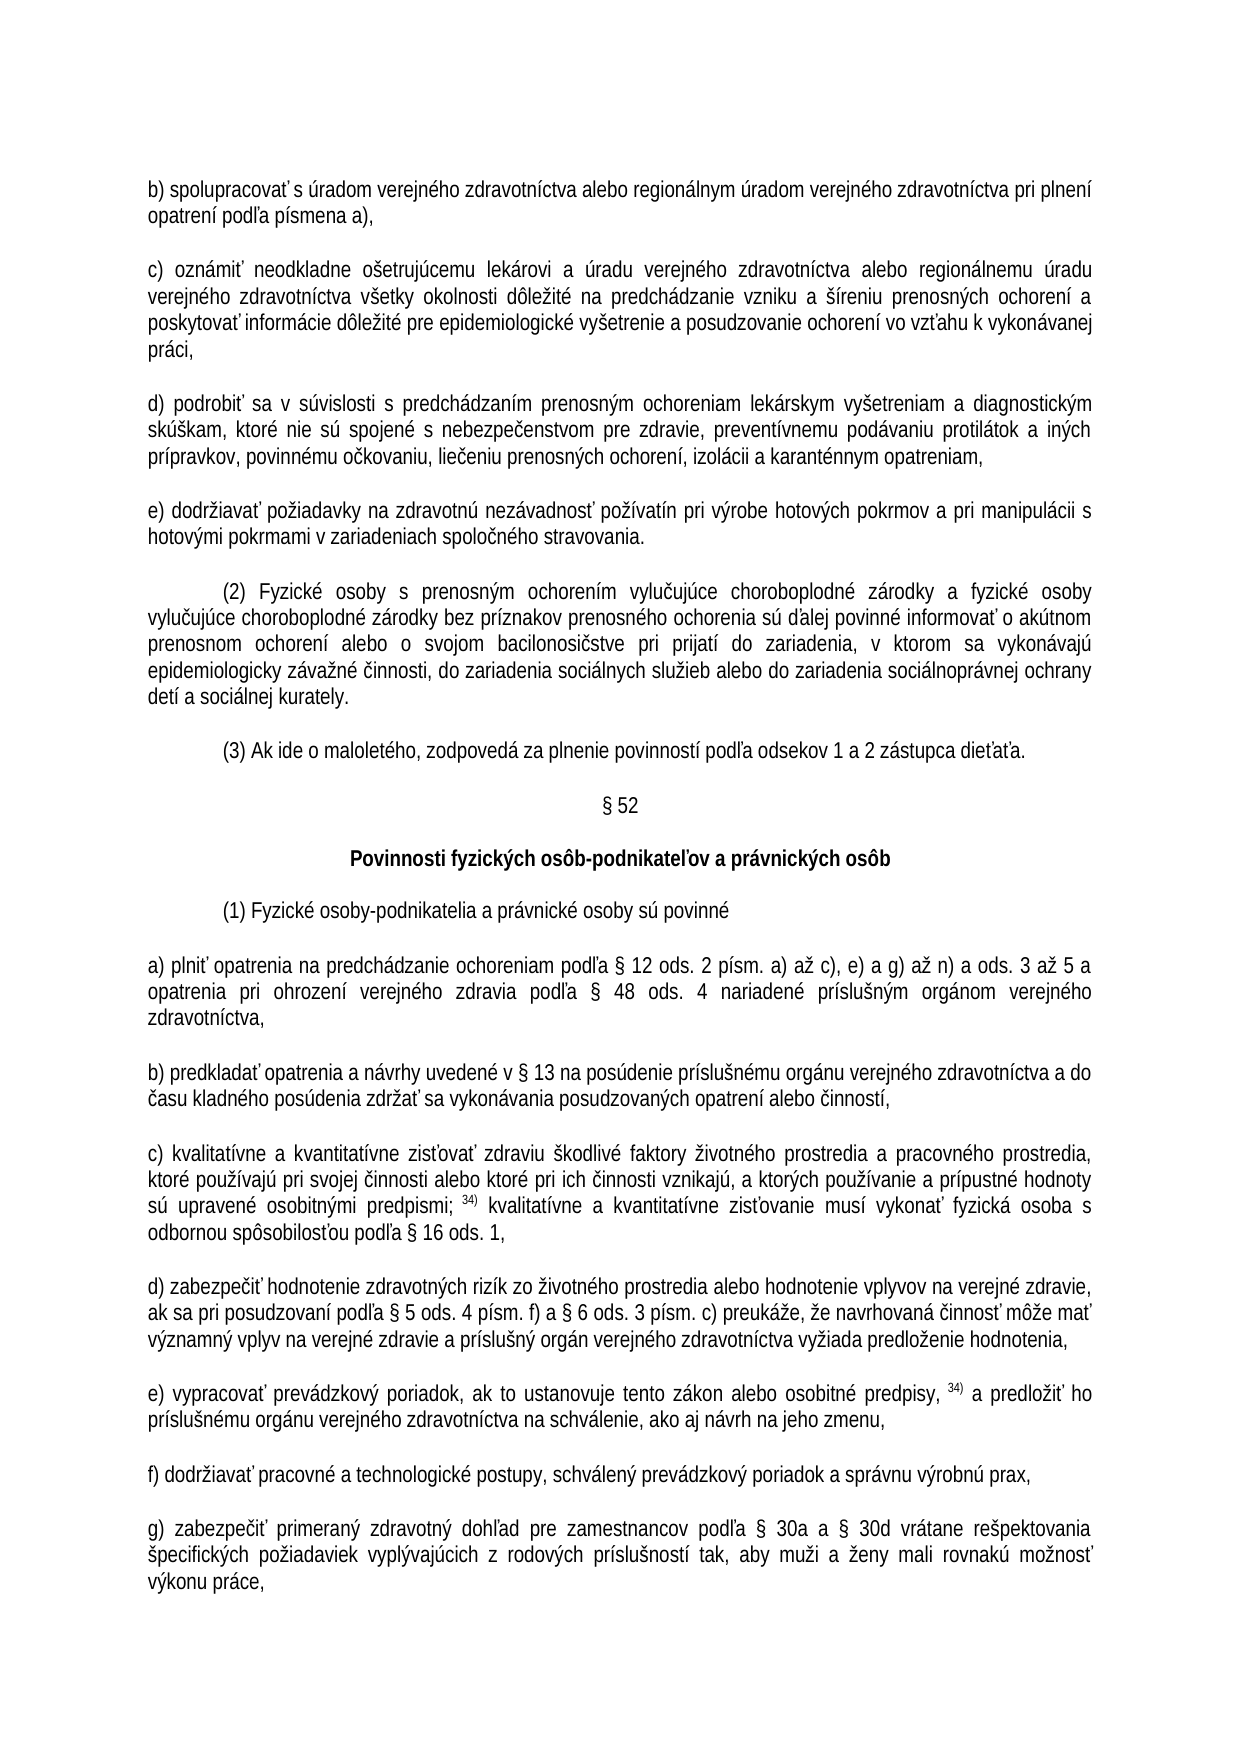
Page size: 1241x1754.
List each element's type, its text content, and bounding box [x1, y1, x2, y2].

text (1) Fyzické osoby-podnikatelia a právnické osoby sú povinné [148, 897, 1092, 924]
text g) zabezpečiť primeraný zdravotný dohľad pre zamestnancov podľa § 30a a § 30d vrátane rešpektovania špecifických požiadaviek vyplývajúcich z rodových príslušností tak, aby muži a ženy mali rovnakú možnosť výkonu práce, [148, 1515, 1092, 1594]
text Povinnosti fyzických osôb-podnikateľov a právnických osôb [148, 844, 1092, 871]
text b) spolupracovať s úradom verejného zdravotníctva alebo regionálnym úradom verejného zdravotníctva pri plnení opatrení podľa písmena a), [148, 176, 1092, 228]
text e) vypracovať prevádzkový poriadok, ak to ustanovuje tento zákon alebo osobitné predpisy, 34) a predložiť ho príslušnému orgánu verejného zdravotníctva na schválenie, ako aj návrh na jeho zmenu, [148, 1380, 1092, 1433]
text d) zabezpečiť hodnotenie zdravotných rizík zo životného prostredia alebo hodnotenie vplyvov na verejné zdravie, ak sa pri posudzovaní podľa § 5 ods. 4 písm. f) a § 6 ods. 3 písm. c) preukáže, že navrhovaná činnosť môže mať významný vplyv na verejné zdravie a príslušný orgán verejného zdravotníctva vyžiada predloženie hodnotenia, [148, 1273, 1092, 1352]
text (3) Ak ide o maloletého, zodpovedá za plnenie povinností podľa odsekov 1 a 2 zástupca dieťaťa. [148, 737, 1092, 764]
text f) dodržiavať pracovné a technologické postupy, schválený prevádzkový poriadok a správnu výrobnú prax, [148, 1461, 1092, 1487]
text e) dodržiavať požiadavky na zdravotnú nezávadnosť požívatín pri výrobe hotových pokrmov a pri manipulácii s hotovými pokrmami v zariadeniach spoločného stravovania. [148, 497, 1092, 550]
text d) podrobiť sa v súvislosti s predchádzaním prenosným ochoreniam lekárskym vyšetreniam a diagnostickým skúškam, ktoré nie sú spojené s nebezpečenstvom pre zdravie, preventívnemu podávaniu protilátok a iných prípravkov, povinnému očkovaniu, liečeniu prenosných ochorení, izolácii a karanténnym opatreniam, [148, 390, 1092, 469]
text a) plniť opatrenia na predchádzanie ochoreniam podľa § 12 ods. 2 písm. a) až c), e) a g) až n) a ods. 3 až 5 a opatrenia pri ohrození verejného zdravia podľa § 48 ods. 4 nariadené príslušným orgánom verejného zdravotníctva, [148, 952, 1092, 1031]
text c) kvalitatívne a kvantitatívne zisťovať zdraviu škodlivé faktory životného prostredia a pracovného prostredia, ktoré používajú pri svojej činnosti alebo ktoré pri ich činnosti vznikajú, a ktorých používanie a prípustné hodnoty sú upravené osobitnými predpismi; 34) kvalitatívne a kvantitatívne zisťovanie musí vykonať fyzická osoba s odbornou spôsobilosťou podľa § 16 ods. 1, [148, 1139, 1092, 1245]
text c) oznámiť neodkladne ošetrujúcemu lekárovi a úradu verejného zdravotníctva alebo regionálnemu úradu verejného zdravotníctva všetky okolnosti dôležité na predchádzanie vzniku a šíreniu prenosných ochorení a poskytovať informácie dôležité pre epidemiologické vyšetrenie a posudzovanie ochorení vo vzťahu k vykonávanej práci, [148, 256, 1092, 362]
text (2) Fyzické osoby s prenosným ochorením vylučujúce choroboplodné zárodky a fyzické osoby vylučujúce choroboplodné zárodky bez príznakov prenosného ochorenia sú ďalej povinné informovať o akútnom prenosnom ochorení alebo o svojom bacilonosičstve pri prijatí do zariadenia, v ktorom sa vykonávajú epidemiologicky závažné činnosti, do zariadenia sociálnych služieb alebo do zariadenia sociálnoprávnej ochrany detí a sociálnej kurately. [148, 578, 1092, 709]
text § 52 [148, 792, 1092, 818]
text b) predkladať opatrenia a návrhy uvedené v § 13 na posúdenie príslušnému orgánu verejného zdravotníctva a do času kladného posúdenia zdržať sa vykonávania posudzovaných opatrení alebo činností, [148, 1059, 1092, 1111]
